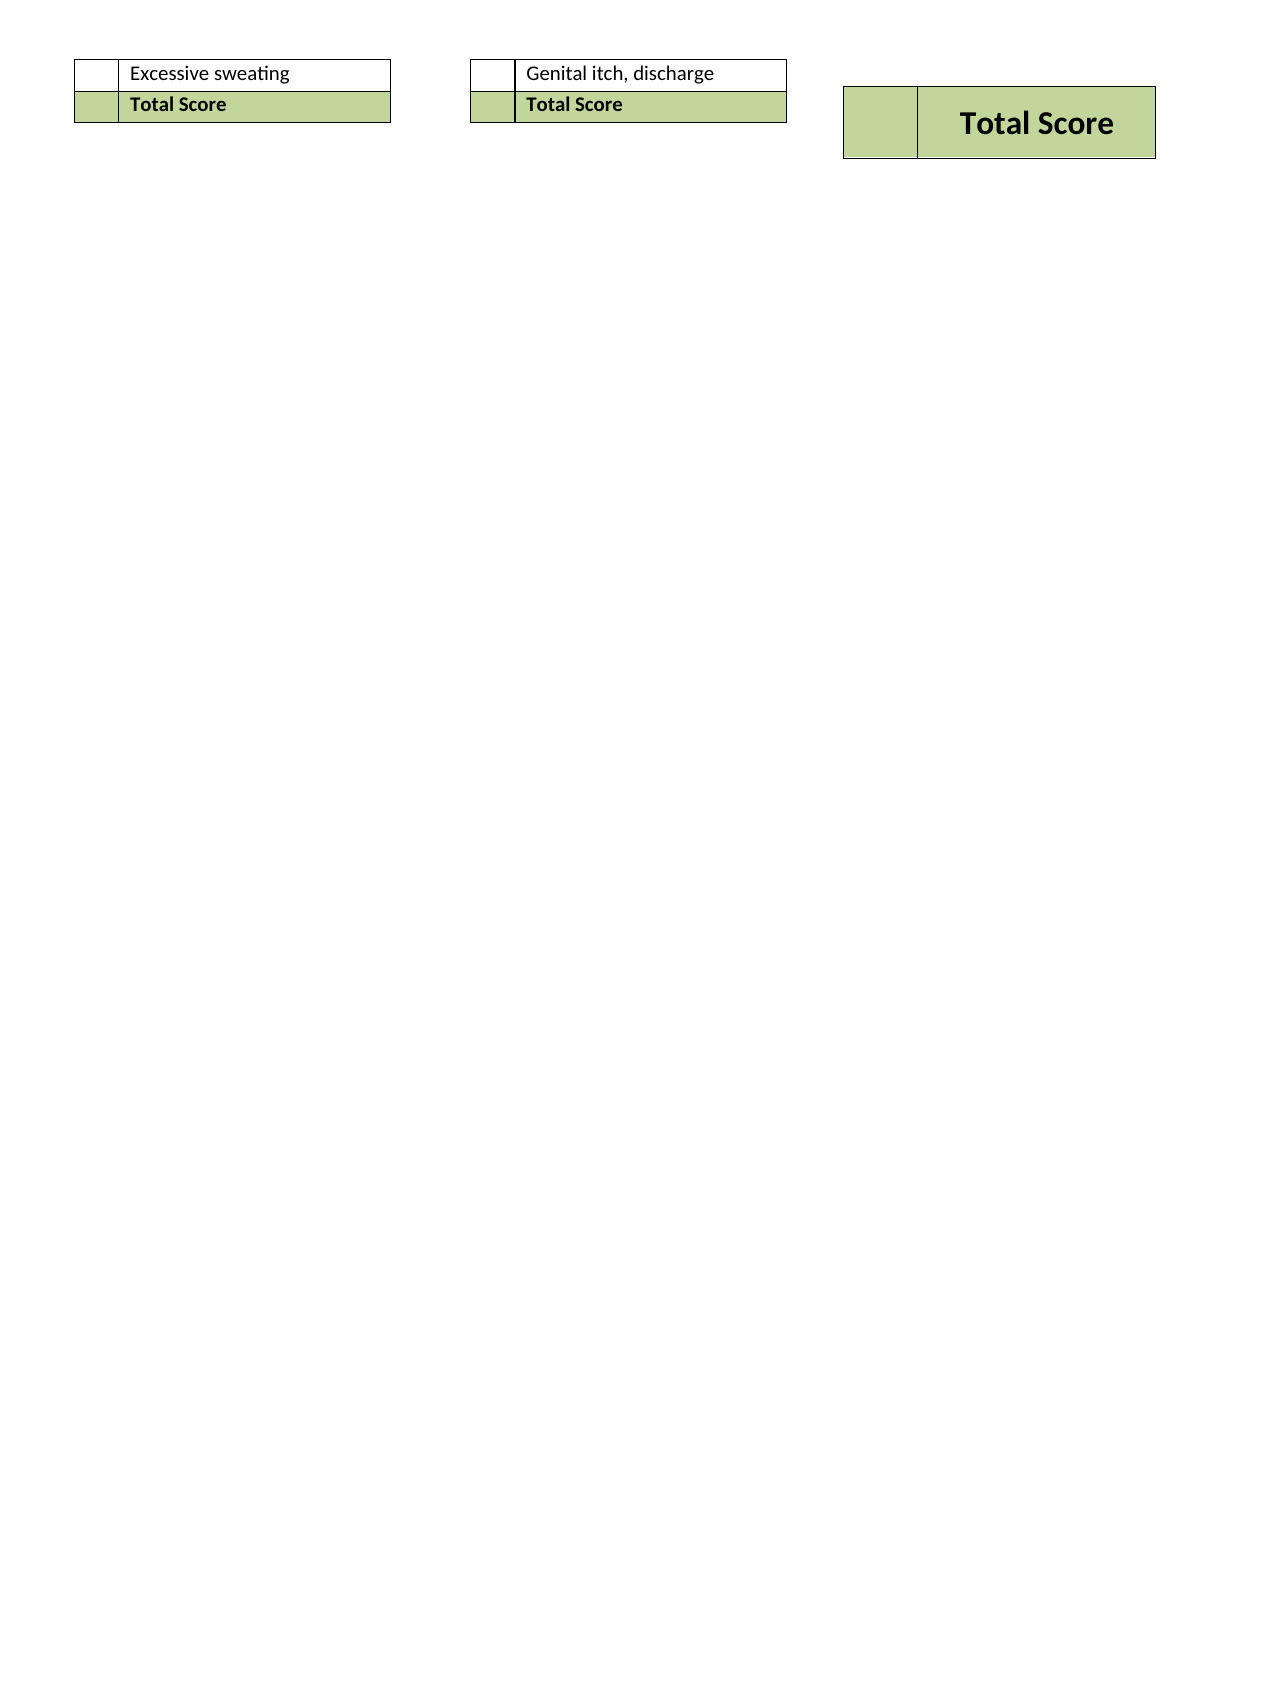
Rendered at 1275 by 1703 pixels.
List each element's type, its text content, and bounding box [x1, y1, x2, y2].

table_cell SKIN [51, 59, 447, 158]
table_cell OTHER [448, 59, 844, 158]
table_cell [844, 59, 1240, 158]
